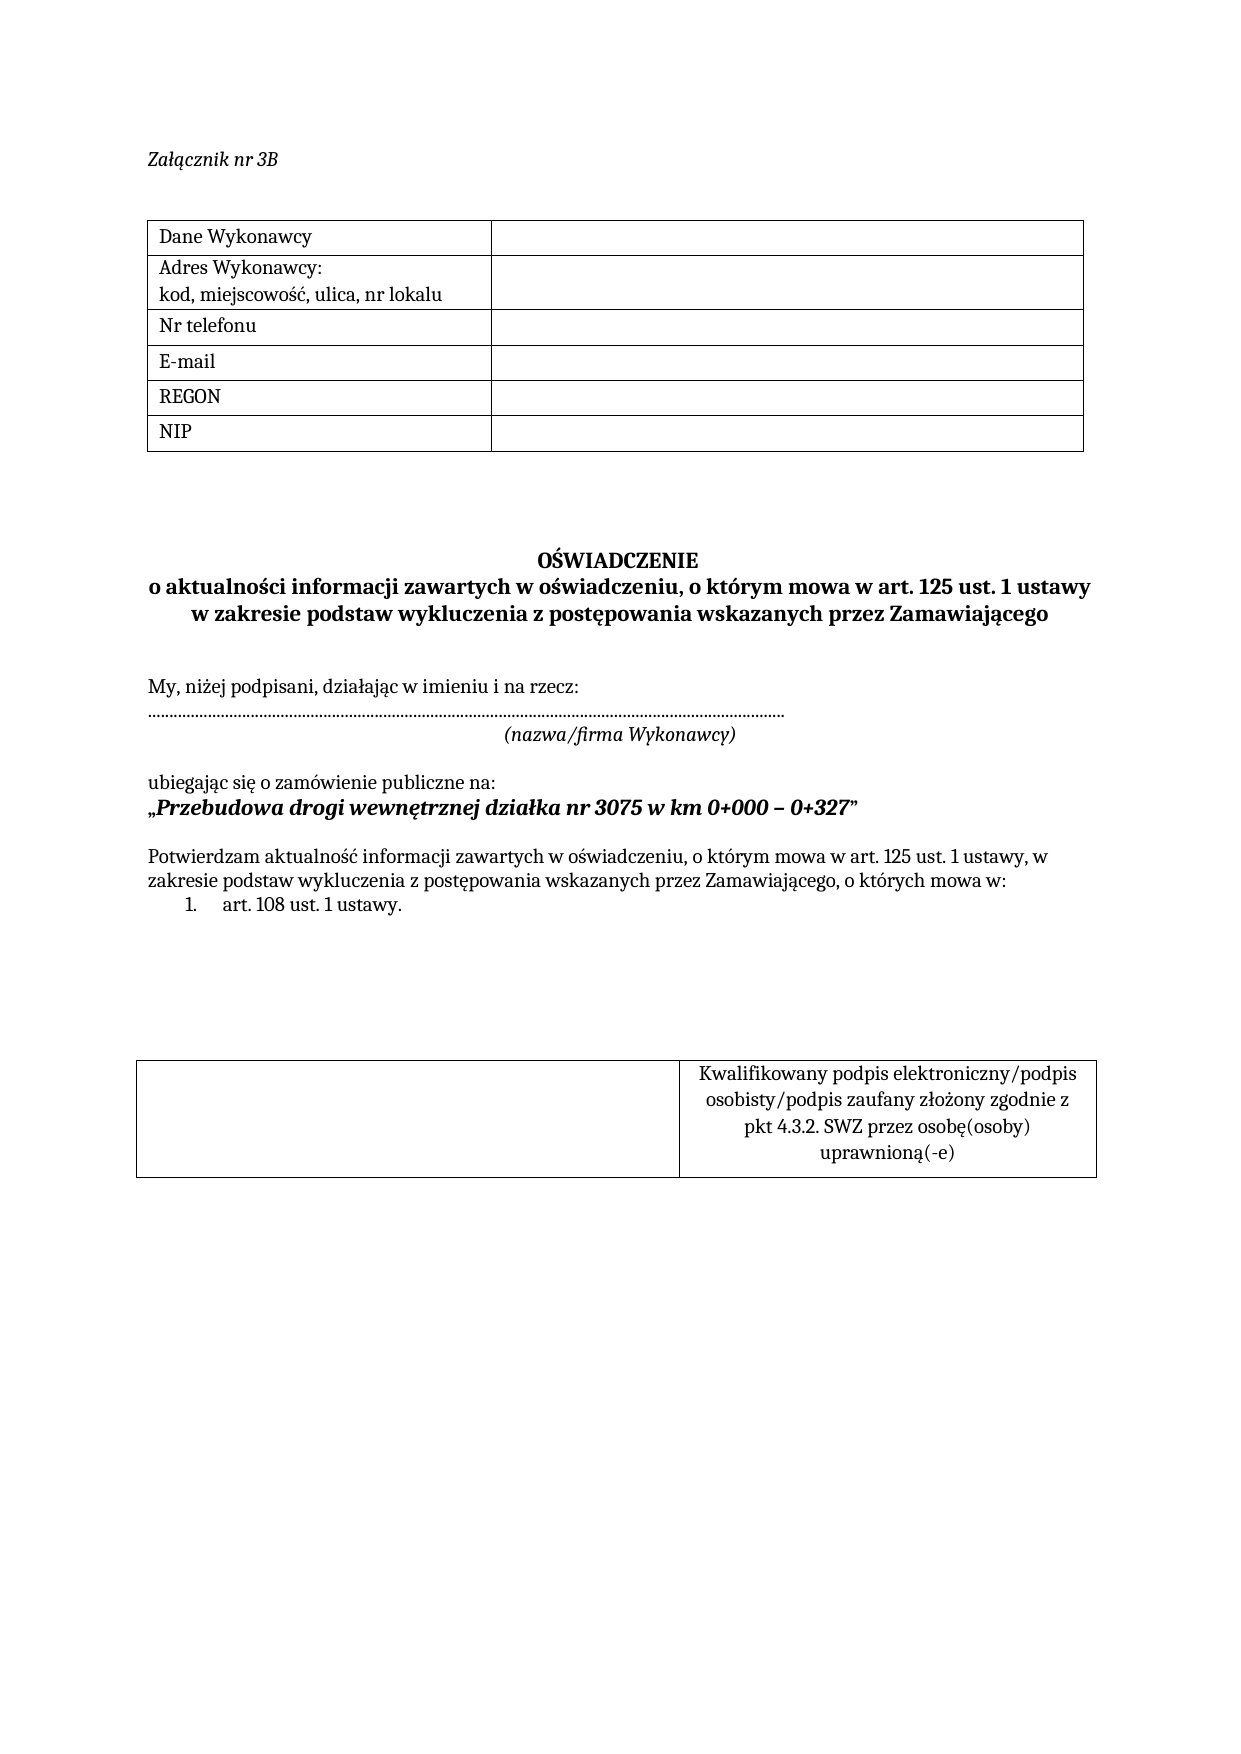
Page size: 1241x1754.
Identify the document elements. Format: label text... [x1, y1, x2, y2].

text Załącznik nr 3B [148, 148, 1093, 172]
table_cell [492, 310, 1083, 344]
table_header Kwalifikowany podpis elektroniczny/podpis osobisty/podpis zaufany złożony zgodnie z pkt 4.3.2. SWZ przez osobę(osoby) uprawnioną(-e) [680, 1061, 1096, 1177]
table_cell Adres Wykonawcy: kod, miejscowość, ulica, nr lokalu [148, 256, 491, 309]
table_header [137, 1061, 679, 1177]
table_header [492, 221, 1083, 255]
list art. 108 ust. 1 ustawy. [185, 893, 1093, 917]
text ..................................................................................................................................................... [148, 698, 1093, 722]
text „Przebudowa drogi wewnętrznej działka nr 3075 w km 0+000 – 0+327” [148, 794, 1093, 821]
table_cell [492, 381, 1083, 415]
text ubiegając się o zamówienie publiczne na: [148, 770, 1093, 794]
text My, niżej podpisani, działając w imieniu i na rzecz: [148, 674, 1093, 698]
table_cell NIP [148, 416, 491, 451]
table_cell [492, 346, 1083, 380]
table_cell E-mail [148, 346, 491, 380]
table_cell [492, 416, 1083, 451]
table_cell Nr telefonu [148, 310, 491, 344]
text OŚWIADCZENIE o aktualności informacji zawartych w oświadczeniu, o którym mowa w art. 125 ust. 1 ustawy w zakresie podstaw wykluczenia z postępowania wskazanych przez Zamawiającego [148, 548, 1093, 627]
table_header Dane Wykonawcy [148, 221, 491, 255]
text (nazwa/firma Wykonawcy) [148, 722, 1093, 746]
table_cell REGON [148, 381, 491, 415]
table_cell [492, 256, 1083, 309]
text Potwierdzam aktualność informacji zawartych w oświadczeniu, o którym mowa w art. 125 ust. 1 ustawy, w zakresie podstaw wykluczenia z postępowania wskazanych przez Zamawiającego, o których mowa w: [148, 845, 1093, 893]
